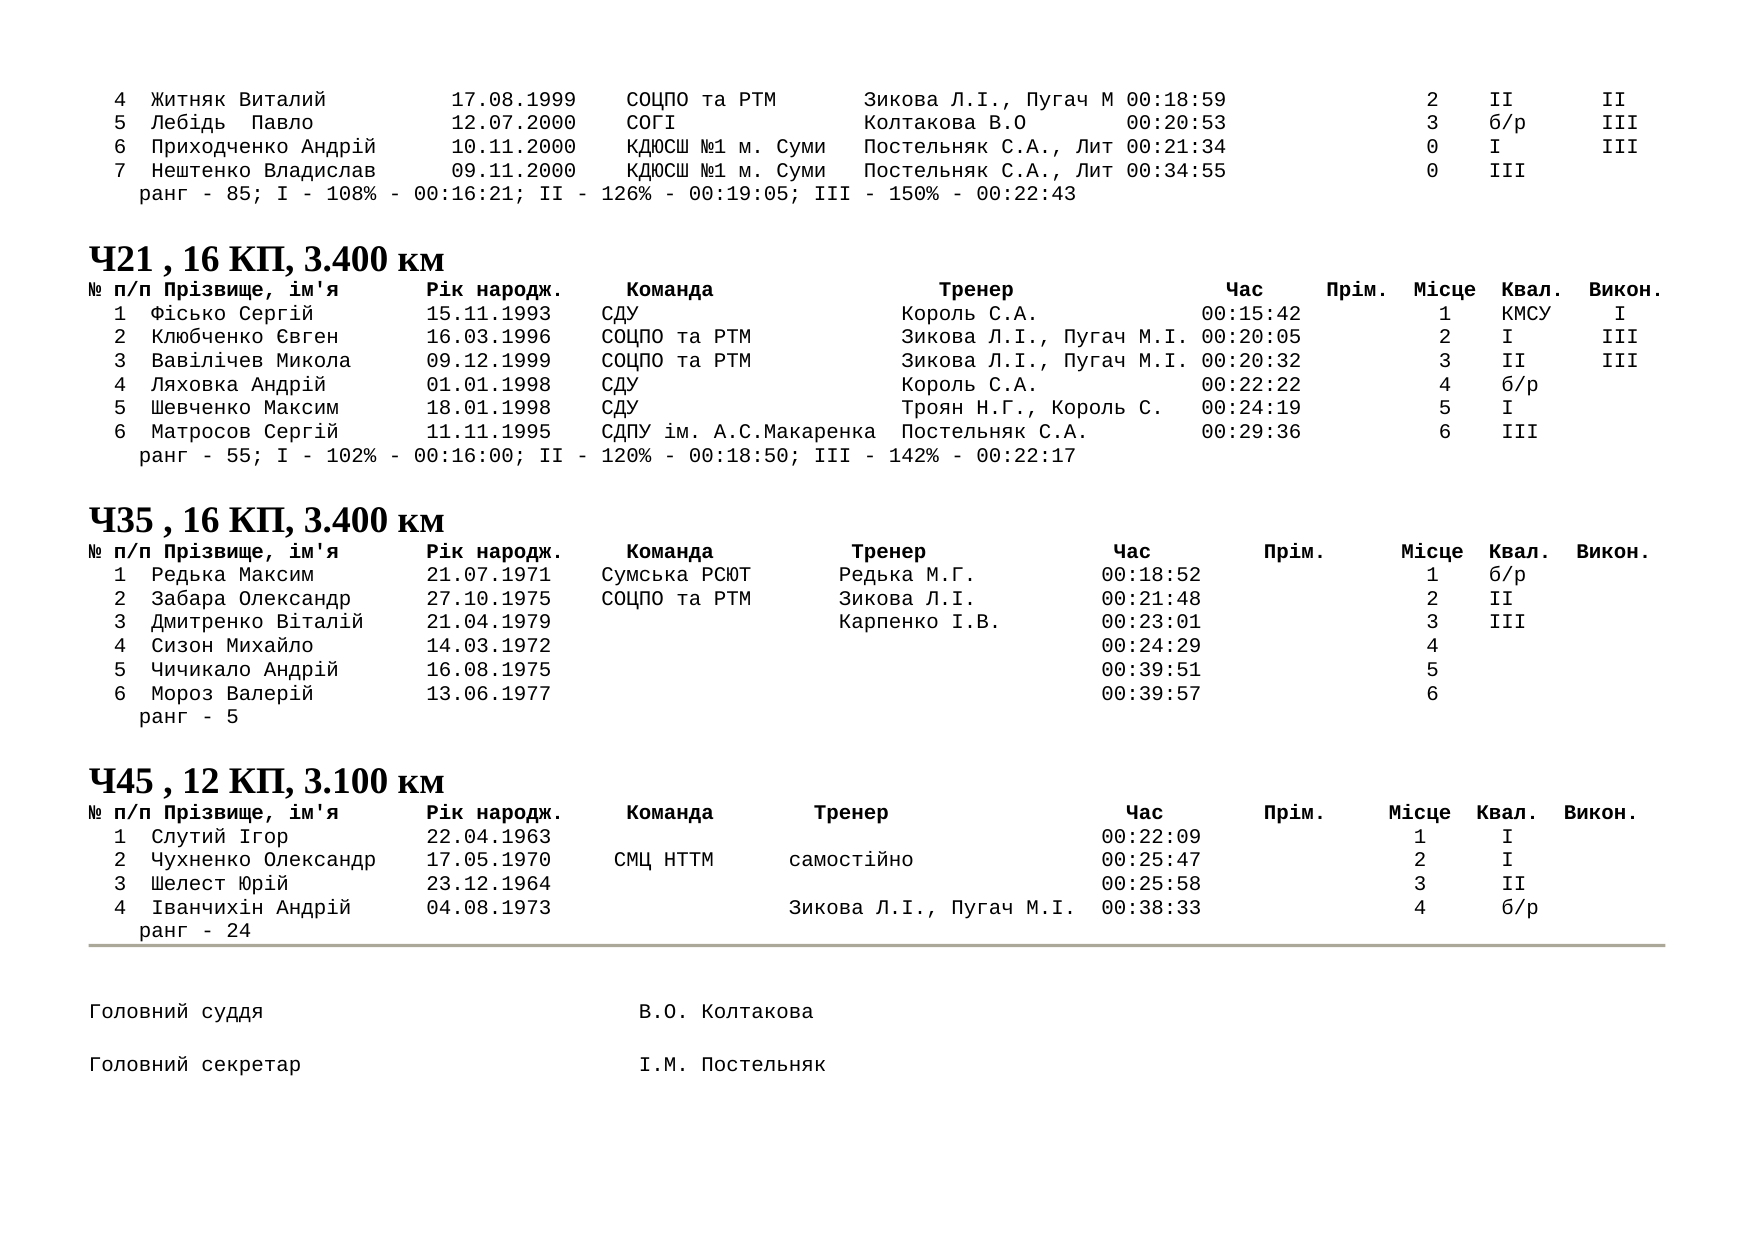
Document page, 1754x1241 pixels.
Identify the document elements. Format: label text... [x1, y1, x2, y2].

text 3 Шелест Юрій 23.12.1964 00:25:58 3 ІІ [89, 873, 1665, 897]
text 6 Матросов Сергій 11.11.1995 СДПУ ім. А.С.Макаренка Постельняк С.А. 00:29:36 6 ІІІ [89, 421, 1665, 445]
text 6 Приходченко Андрій 10.11.2000 КДЮСШ №1 м. Суми Постельняк С.А., Лит 00:21:34 0 І ІІІ [89, 136, 1665, 159]
text 2 Забара Олександр 27.10.1975 СОЦПО та РТМ Зикова Л.І. 00:21:48 2 ІІ [89, 588, 1665, 612]
text 2 Чухненко Олександр 17.05.1970 СМЦ НТТМ самостiйно 00:25:47 2 І [89, 849, 1665, 873]
text 4 Іванчихін Андрій 04.08.1973 Зикова Л.І., Пугач М.І. 00:38:33 4 б/р [89, 897, 1665, 920]
text 6 Мороз Валерій 13.06.1977 00:39:57 6 [89, 682, 1665, 706]
text 5 Шевченко Максим 18.01.1998 СДУ Троян Н.Г., Король С. 00:24:19 5 І [89, 397, 1665, 421]
text Ч35 , 16 КП, 3.400 км [89, 497, 1665, 541]
text 1 Фісько Сергій 15.11.1993 СДУ Король С.А. 00:15:42 1 КМСУ І [89, 303, 1665, 326]
text ранг - 5 [89, 706, 1665, 730]
text 3 Вавілічев Микола 09.12.1999 СОЦПО та РТМ Зикова Л.І., Пугач М.І. 00:20:32 3 ІІ ІІІ [89, 350, 1665, 374]
text 7 Нештенко Владислав 09.11.2000 КДЮСШ №1 м. Суми Постельняк С.А., Лит 00:34:55 0 ІІІ [89, 159, 1665, 183]
text 1 Слутий Ігор 22.04.1963 00:22:09 1 І [89, 826, 1665, 849]
text № п/п Прізвище, ім'я Рік народж. Команда Тренер Час Прім. Місце Квал. Викон. [89, 279, 1665, 303]
text 4 Ляховка Андрій 01.01.1998 СДУ Король С.А. 00:22:22 4 б/р [89, 374, 1665, 397]
text 5 Чичикало Андрій 16.08.1975 00:39:51 5 [89, 659, 1665, 682]
text 4 Житняк Виталий 17.08.1999 СОЦПО та РТМ Зикова Л.І., Пугач М 00:18:59 2 ІІ ІІ [89, 89, 1665, 112]
text № п/п Прізвище, ім'я Рік народж. Команда Тренер Час Прім. Місце Квал. Викон. [89, 541, 1665, 564]
text Ч21 , 16 КП, 3.400 км [89, 236, 1665, 279]
text ранг - 55; І - 102% - 00:16:00; ІІ - 120% - 00:18:50; ІІІ - 142% - 00:22:17 [89, 445, 1665, 468]
text 1 Редька Максим 21.07.1971 Сумська РСЮТ Редька М.Г. 00:18:52 1 б/р [89, 564, 1665, 588]
text Головний секретар І.М. Постельняк [89, 1054, 1665, 1078]
text № п/п Прізвище, ім'я Рік народж. Команда Тренер Час Прім. Місце Квал. Викон. [89, 802, 1665, 826]
text 3 Дмитренко Віталій 21.04.1979 Карпенко І.В. 00:23:01 3 ІІІ [89, 612, 1665, 635]
text ранг - 24 [89, 920, 1665, 943]
text Ч45 , 12 КП, 3.100 км [89, 759, 1665, 802]
text ранг - 85; І - 108% - 00:16:21; ІІ - 126% - 00:19:05; ІІІ - 150% - 00:22:43 [89, 183, 1665, 207]
text Головний суддя В.О. Колтакова [89, 1001, 1665, 1025]
text 5 Лебідь Павло 12.07.2000 СОГІ Колтакова В.О 00:20:53 3 б/р ІІІ [89, 112, 1665, 136]
text 2 Клюбченко Євген 16.03.1996 СОЦПО та РТМ Зикова Л.І., Пугач М.І. 00:20:05 2 І ІІІ [89, 326, 1665, 350]
text 4 Сизон Михайло 14.03.1972 00:24:29 4 [89, 635, 1665, 659]
